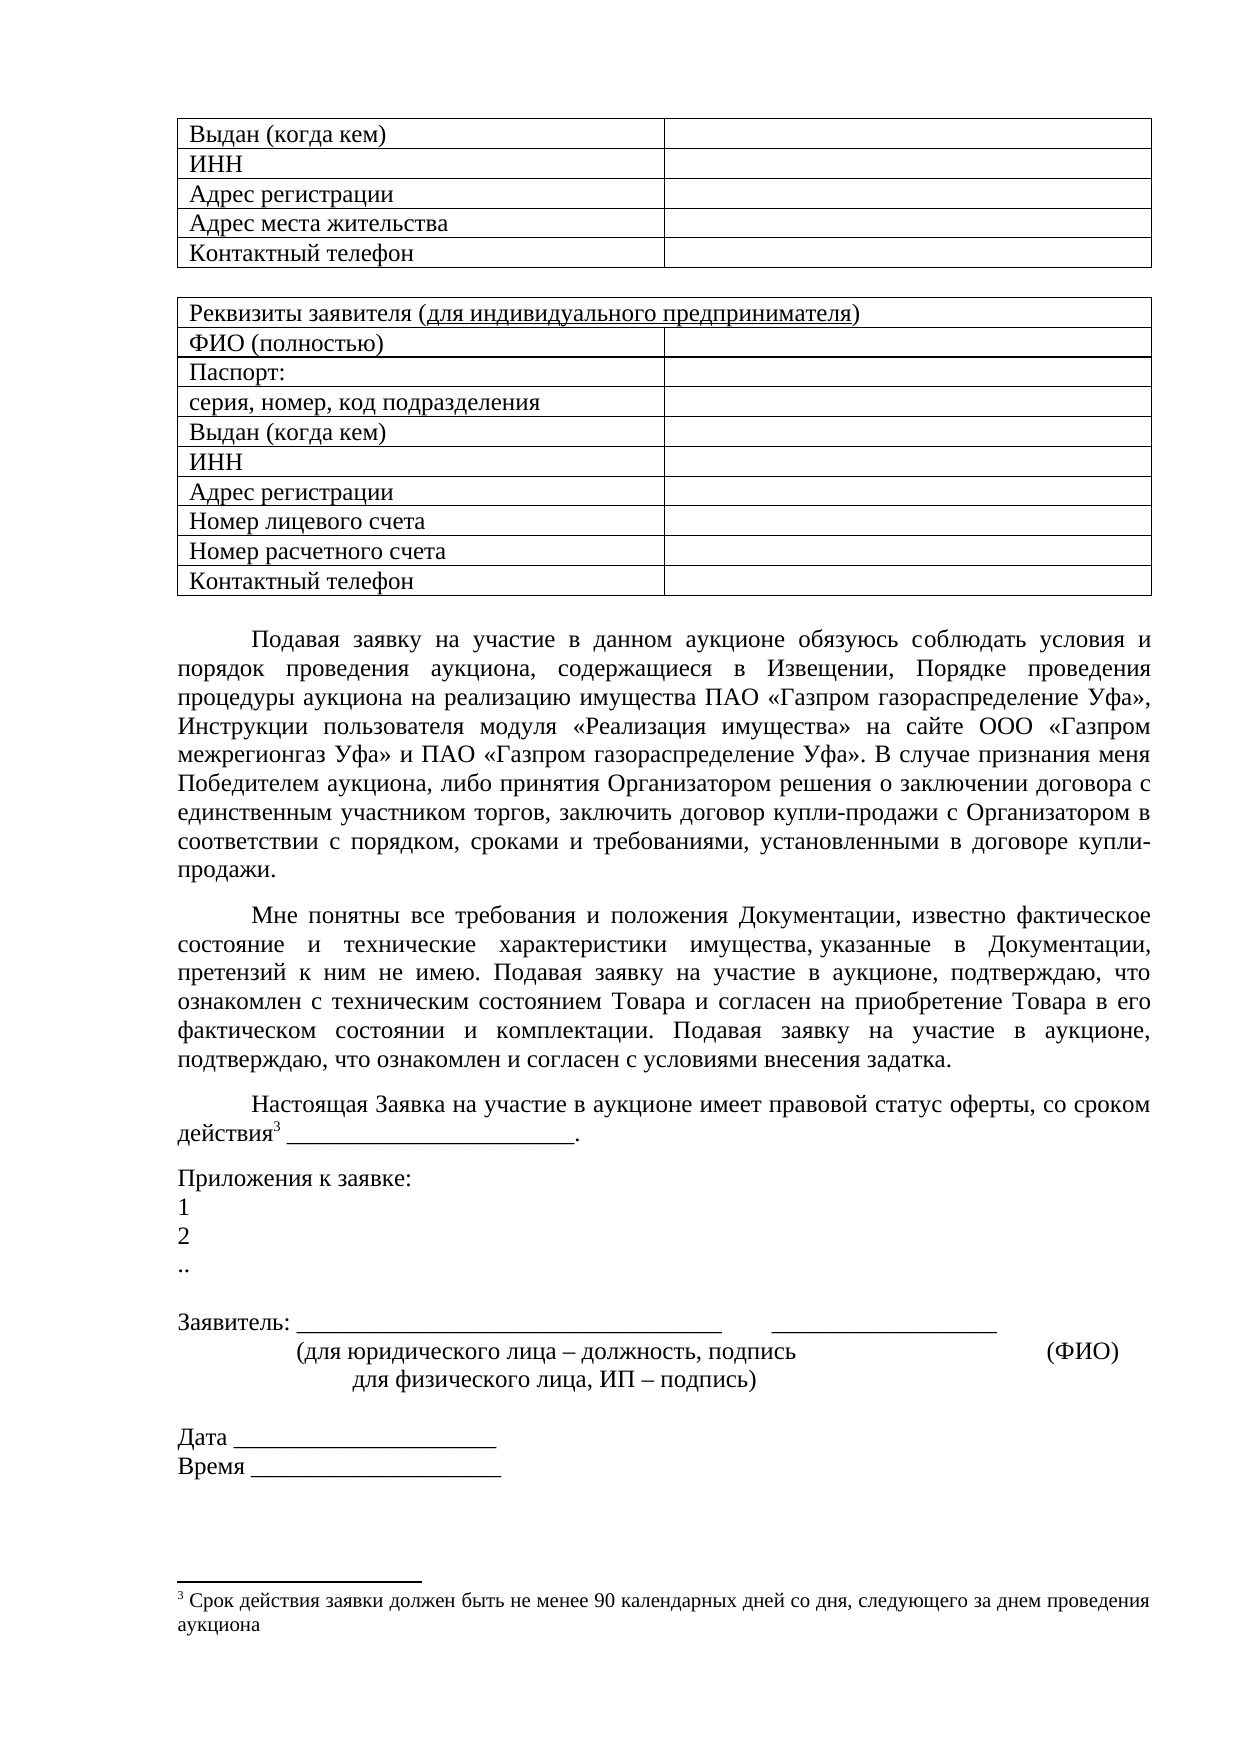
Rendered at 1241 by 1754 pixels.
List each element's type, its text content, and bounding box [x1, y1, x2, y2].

table_cell [665, 387, 1151, 416]
table_cell Контактный телефон [178, 566, 664, 595]
table_cell ФИО (полностью) [178, 328, 664, 356]
table_cell [665, 477, 1151, 505]
table_cell [665, 506, 1151, 535]
table_cell Выдан (когда кем) [178, 119, 664, 148]
table_cell [665, 566, 1151, 595]
text 2 [177, 1221, 1152, 1249]
table_cell [665, 238, 1151, 267]
table_cell Номер расчетного счета [178, 536, 664, 565]
table_cell ИНН [178, 447, 664, 476]
table_cell [665, 358, 1151, 386]
table_cell [665, 149, 1151, 178]
table_header Реквизиты заявителя (для индивидуального предпринимателя) [178, 298, 1151, 327]
table_cell Контактный телефон [178, 238, 664, 267]
table_cell ИНН [178, 149, 664, 178]
text Настоящая Заявка на участие в аукционе имеет правовой статус оферты, со сроком действия _______________________. [177, 1089, 1152, 1147]
table_cell Паспорт: [178, 358, 664, 386]
table_cell [665, 447, 1151, 476]
text Мне понятны все требования и положения Документации, известно фактическое состояние и технические характеристики имущества, указанные в Документации, претензий к ним не имею. Подавая заявку на участие в аукционе, подтверждаю, что ознакомлен с техническим состоянием Товара и согласен на приобретение Товара в его фактическом состоянии и комплектации. Подавая заявку на участие в аукционе, подтверждаю, что ознакомлен и согласен с условиями внесения задатка. [177, 900, 1152, 1072]
text 1 [177, 1192, 1152, 1221]
table_cell [665, 209, 1151, 237]
text Подавая заявку на участие в данном аукционе обязуюсь соблюдать условия и порядок проведения аукциона, содержащиеся в Извещении, Порядке проведения процедуры аукциона на реализацию имущества ПАО «Газпром газораспределение Уфа», Инструкции пользователя модуля «Реализация имущества» на сайте ООО «Газпром межрегионгаз Уфа» и ПАО «Газпром газораспределение Уфа». В случае признания меня Победителем аукциона, либо принятия Организатором решения о заключении договора с единственным участником торгов, заключить договор купли-продажи с Организатором в соответствии с порядком, сроками и требованиями, установленными в договоре купли-продажи. [177, 624, 1152, 883]
table_cell Адрес регистрации [178, 179, 664, 207]
text (для юридического лица – должность, подпись (ФИО) [177, 1336, 1152, 1364]
text Дата _____________________ [177, 1422, 1152, 1451]
text .. [177, 1249, 1152, 1278]
table_cell [665, 328, 1151, 356]
table_cell Адрес места жительства [178, 209, 664, 237]
table_cell [665, 417, 1151, 446]
text для физического лица, ИП – подпись) [177, 1364, 1152, 1393]
table_cell [665, 536, 1151, 565]
table_cell Номер лицевого счета [178, 506, 664, 535]
table_cell серия, номер, код подразделения [178, 387, 664, 416]
table_cell [665, 119, 1151, 148]
table_cell Выдан (когда кем) [178, 417, 664, 446]
table_cell [665, 179, 1151, 207]
text Приложения к заявке: [177, 1163, 1152, 1192]
text Заявитель: __________________________________ __________________ [177, 1307, 1152, 1336]
text Время ____________________ [177, 1451, 1152, 1479]
table_cell Адрес регистрации [178, 477, 664, 505]
